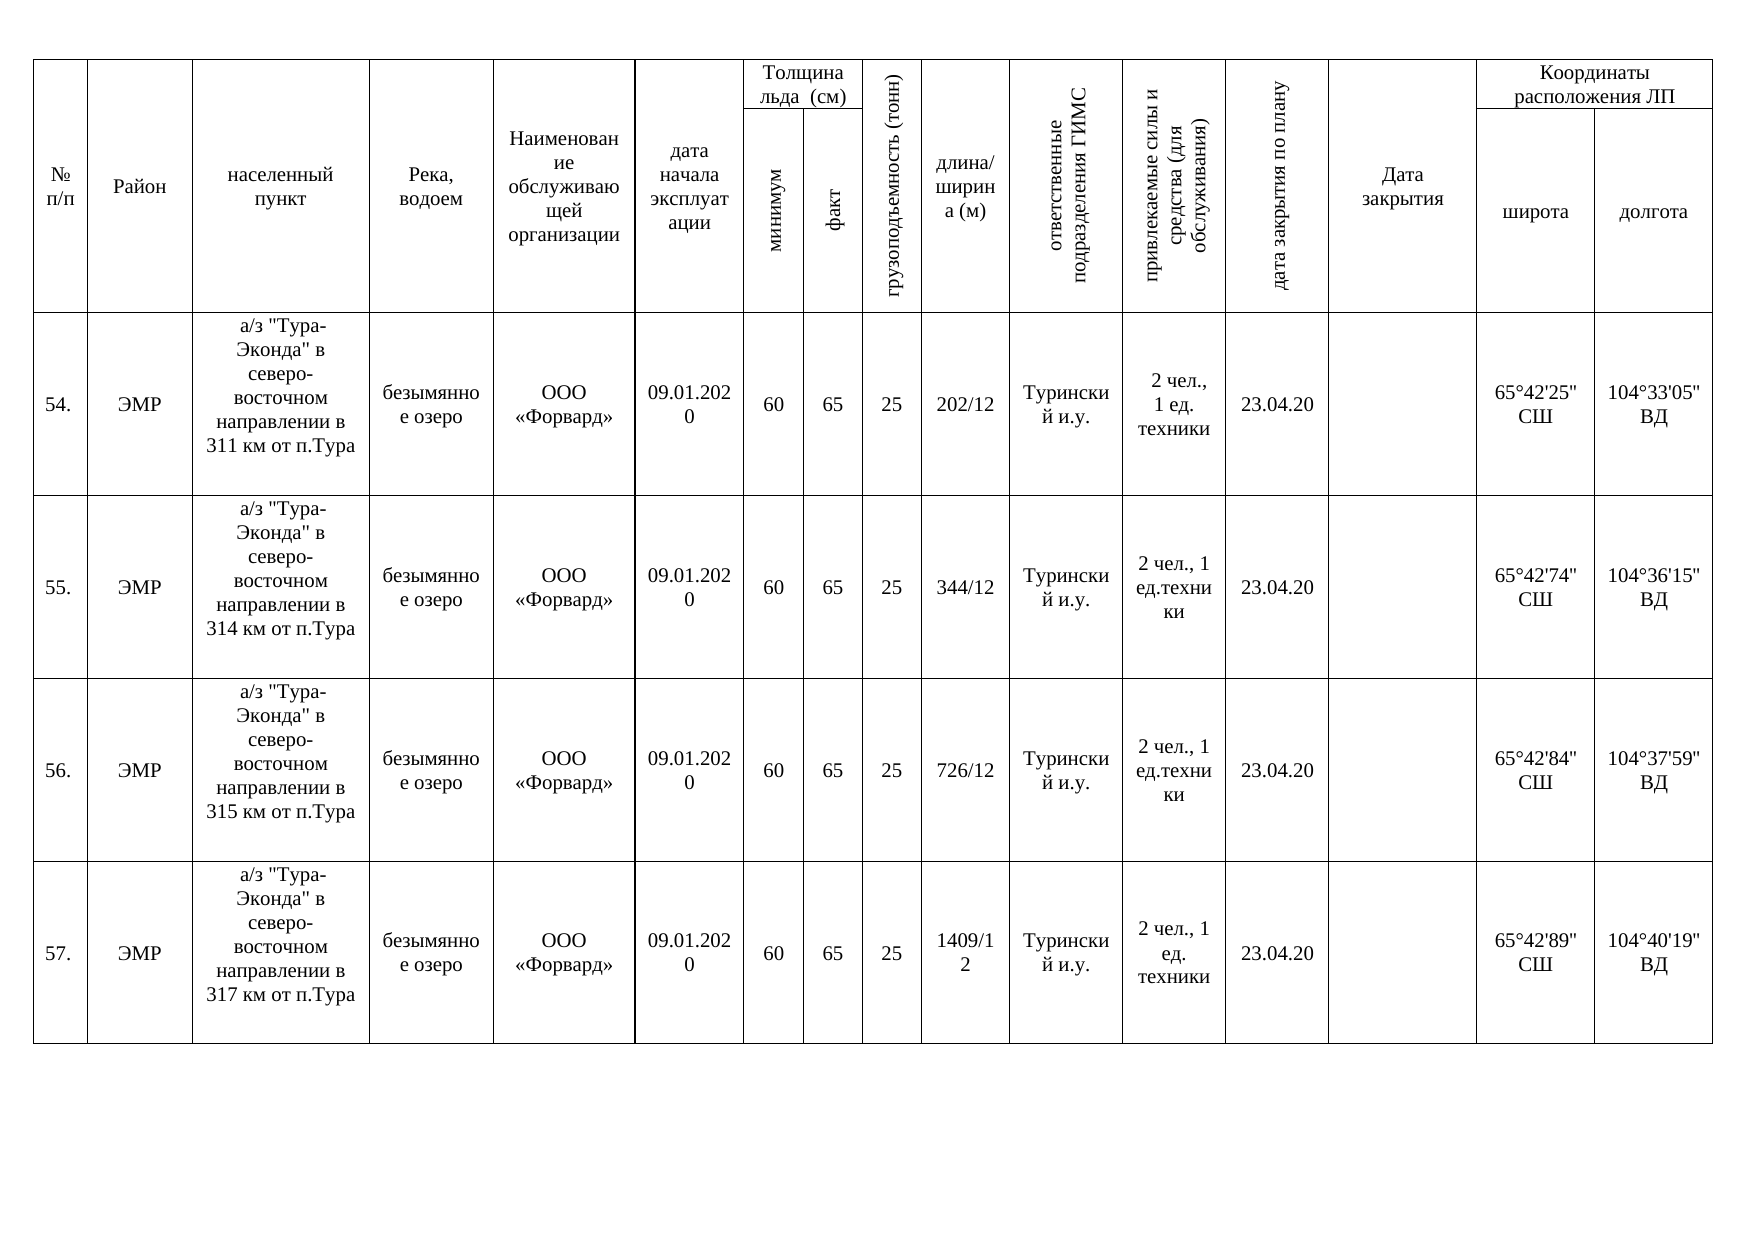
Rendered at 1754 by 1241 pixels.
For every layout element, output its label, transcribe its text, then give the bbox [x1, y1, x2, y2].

table_header Район [88, 60, 192, 312]
table_cell 25 [863, 496, 921, 678]
table_cell 09.01.2020 [636, 679, 743, 861]
table_cell [34, 313, 87, 495]
table_cell безымянное озеро [370, 862, 493, 1043]
table_cell 65°42'84'' СШ [1477, 679, 1594, 861]
table_header Наименование обслуживающей организации [494, 60, 634, 312]
table_cell 65 [804, 679, 862, 861]
table_cell 09.01.2020 [636, 496, 743, 678]
table_cell ООО «Форвард» [494, 496, 634, 678]
table_header ответственные подразделения ГИМС [1010, 60, 1122, 312]
table_cell [34, 679, 87, 861]
table_cell 2 чел., 1 ед. техники [1123, 313, 1225, 495]
table_cell 65°42'89'' СШ [1477, 862, 1594, 1043]
table_cell Туринский и.у. [1010, 862, 1122, 1043]
table_cell долгота [1595, 109, 1712, 312]
table_cell 104°36'15'' ВД [1595, 496, 1712, 678]
table_header дата закрытия по плану [1226, 60, 1328, 312]
table_cell а/з "Тура-Эконда" в северо-восточном направлении в 311 км от п.Тура [193, 313, 369, 495]
table_cell [34, 862, 87, 1043]
table_cell 344/12 [922, 496, 1009, 678]
table_cell [1329, 313, 1476, 495]
table_cell ООО «Форвард» [494, 679, 634, 861]
table_cell безымянное озеро [370, 313, 493, 495]
table_cell безымянное озеро [370, 496, 493, 678]
table_header № п/п [34, 60, 87, 312]
table_cell 60 [744, 862, 803, 1043]
table_cell безымянное озеро [370, 679, 493, 861]
table_cell 09.01.2020 [636, 862, 743, 1043]
table_cell 23.04.20 [1226, 496, 1328, 678]
table_cell 60 [744, 679, 803, 861]
table_header Дата закрытия [1329, 60, 1476, 312]
table_cell Туринский и.у. [1010, 496, 1122, 678]
table_cell 104°33'05'' ВД [1595, 313, 1712, 495]
table_cell ЭМР [88, 313, 192, 495]
table_cell Туринский и.у. [1010, 679, 1122, 861]
table_cell ЭМР [88, 496, 192, 678]
table_cell а/з "Тура-Эконда" в северо-восточном направлении в 315 км от п.Тура [193, 679, 369, 861]
table_cell 65 [804, 496, 862, 678]
table_cell 23.04.20 [1226, 313, 1328, 495]
table_cell ЭМР [88, 862, 192, 1043]
table_cell ООО «Форвард» [494, 313, 634, 495]
table_cell 726/12 [922, 679, 1009, 861]
table_cell 202/12 [922, 313, 1009, 495]
table_cell 2 чел., 1 ед.техники [1123, 679, 1225, 861]
table_cell [1329, 679, 1476, 861]
table_header дата начала эксплуатации [636, 60, 743, 312]
table_cell 60 [744, 313, 803, 495]
table_header населенный пункт [193, 60, 369, 312]
table_cell [1329, 496, 1476, 678]
table_cell 25 [863, 313, 921, 495]
table_header Координаты расположения ЛП [1477, 60, 1712, 108]
table_cell 104°40'19'' ВД [1595, 862, 1712, 1043]
table_cell 23.04.20 [1226, 862, 1328, 1043]
table_cell 25 [863, 862, 921, 1043]
table_cell а/з "Тура-Эконда" в северо-восточном направлении в 317 км от п.Тура [193, 862, 369, 1043]
table_cell 1409/12 [922, 862, 1009, 1043]
table_cell факт [804, 109, 862, 312]
table_cell [1329, 862, 1476, 1043]
table_cell 65 [804, 313, 862, 495]
table_header Толщина льда (см) [744, 60, 862, 108]
table_cell [34, 496, 87, 678]
table_cell 104°37'59'' ВД [1595, 679, 1712, 861]
table_header Река, водоем [370, 60, 493, 312]
table_cell Туринский и.у. [1010, 313, 1122, 495]
table_cell 65°42'25'' СШ [1477, 313, 1594, 495]
table_cell 09.01.2020 [636, 313, 743, 495]
table_cell ЭМР [88, 679, 192, 861]
table_cell 65 [804, 862, 862, 1043]
table_cell минимум [744, 109, 803, 312]
table_cell широта [1477, 109, 1594, 312]
table_cell ООО «Форвард» [494, 862, 634, 1043]
table_header длина/ ширина (м) [922, 60, 1009, 312]
table_cell 2 чел., 1 ед. техники [1123, 862, 1225, 1043]
table_header грузоподъемность (тонн) [863, 60, 921, 312]
table_cell 23.04.20 [1226, 679, 1328, 861]
table_header привлекаемые силы и средства (для обслуживания) [1123, 60, 1225, 312]
table_cell 65°42'74'' СШ [1477, 496, 1594, 678]
table_cell 2 чел., 1 ед.техники [1123, 496, 1225, 678]
table_cell 60 [744, 496, 803, 678]
table_cell а/з "Тура-Эконда" в северо-восточном направлении в 314 км от п.Тура [193, 496, 369, 678]
table_cell 25 [863, 679, 921, 861]
